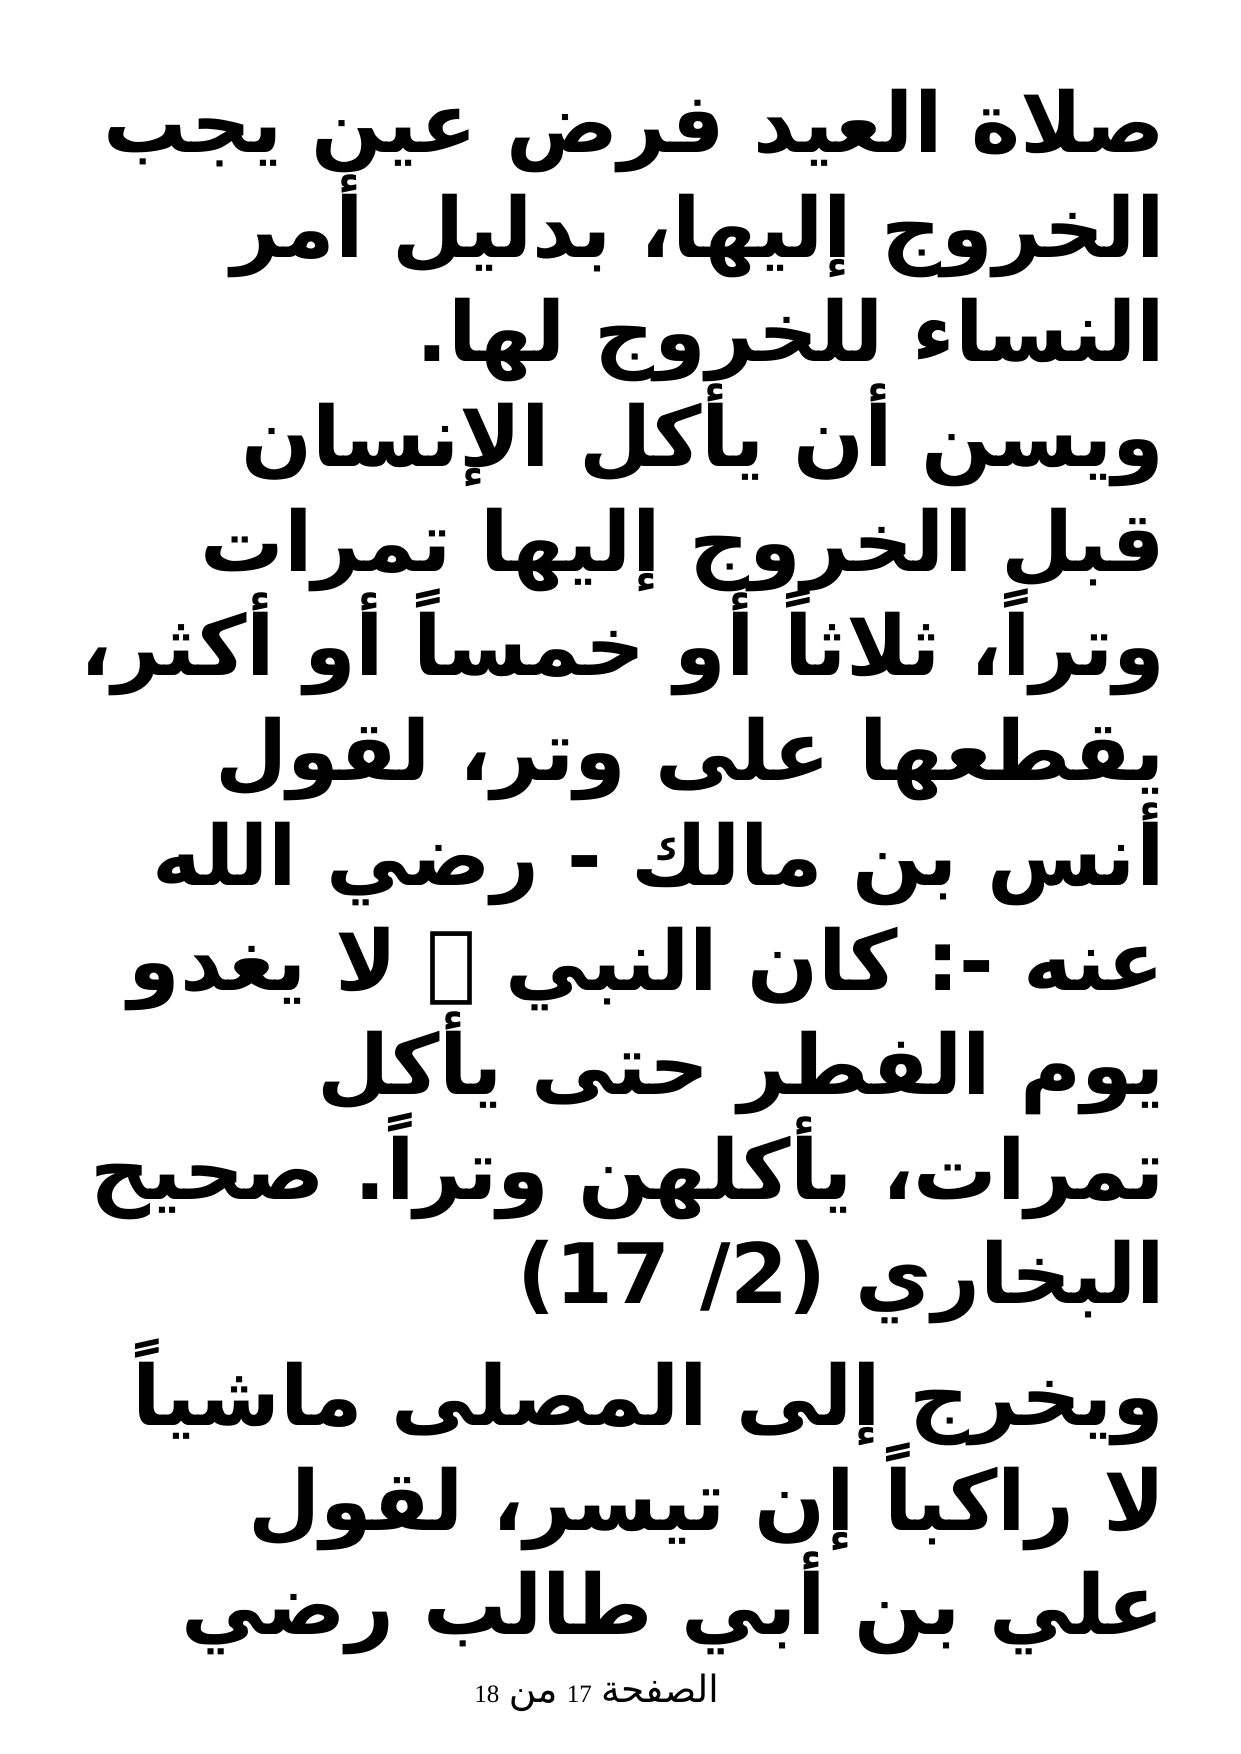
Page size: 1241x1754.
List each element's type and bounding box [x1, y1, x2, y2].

text [75, 1348, 1165, 1654]
text [75, 75, 1165, 1323]
